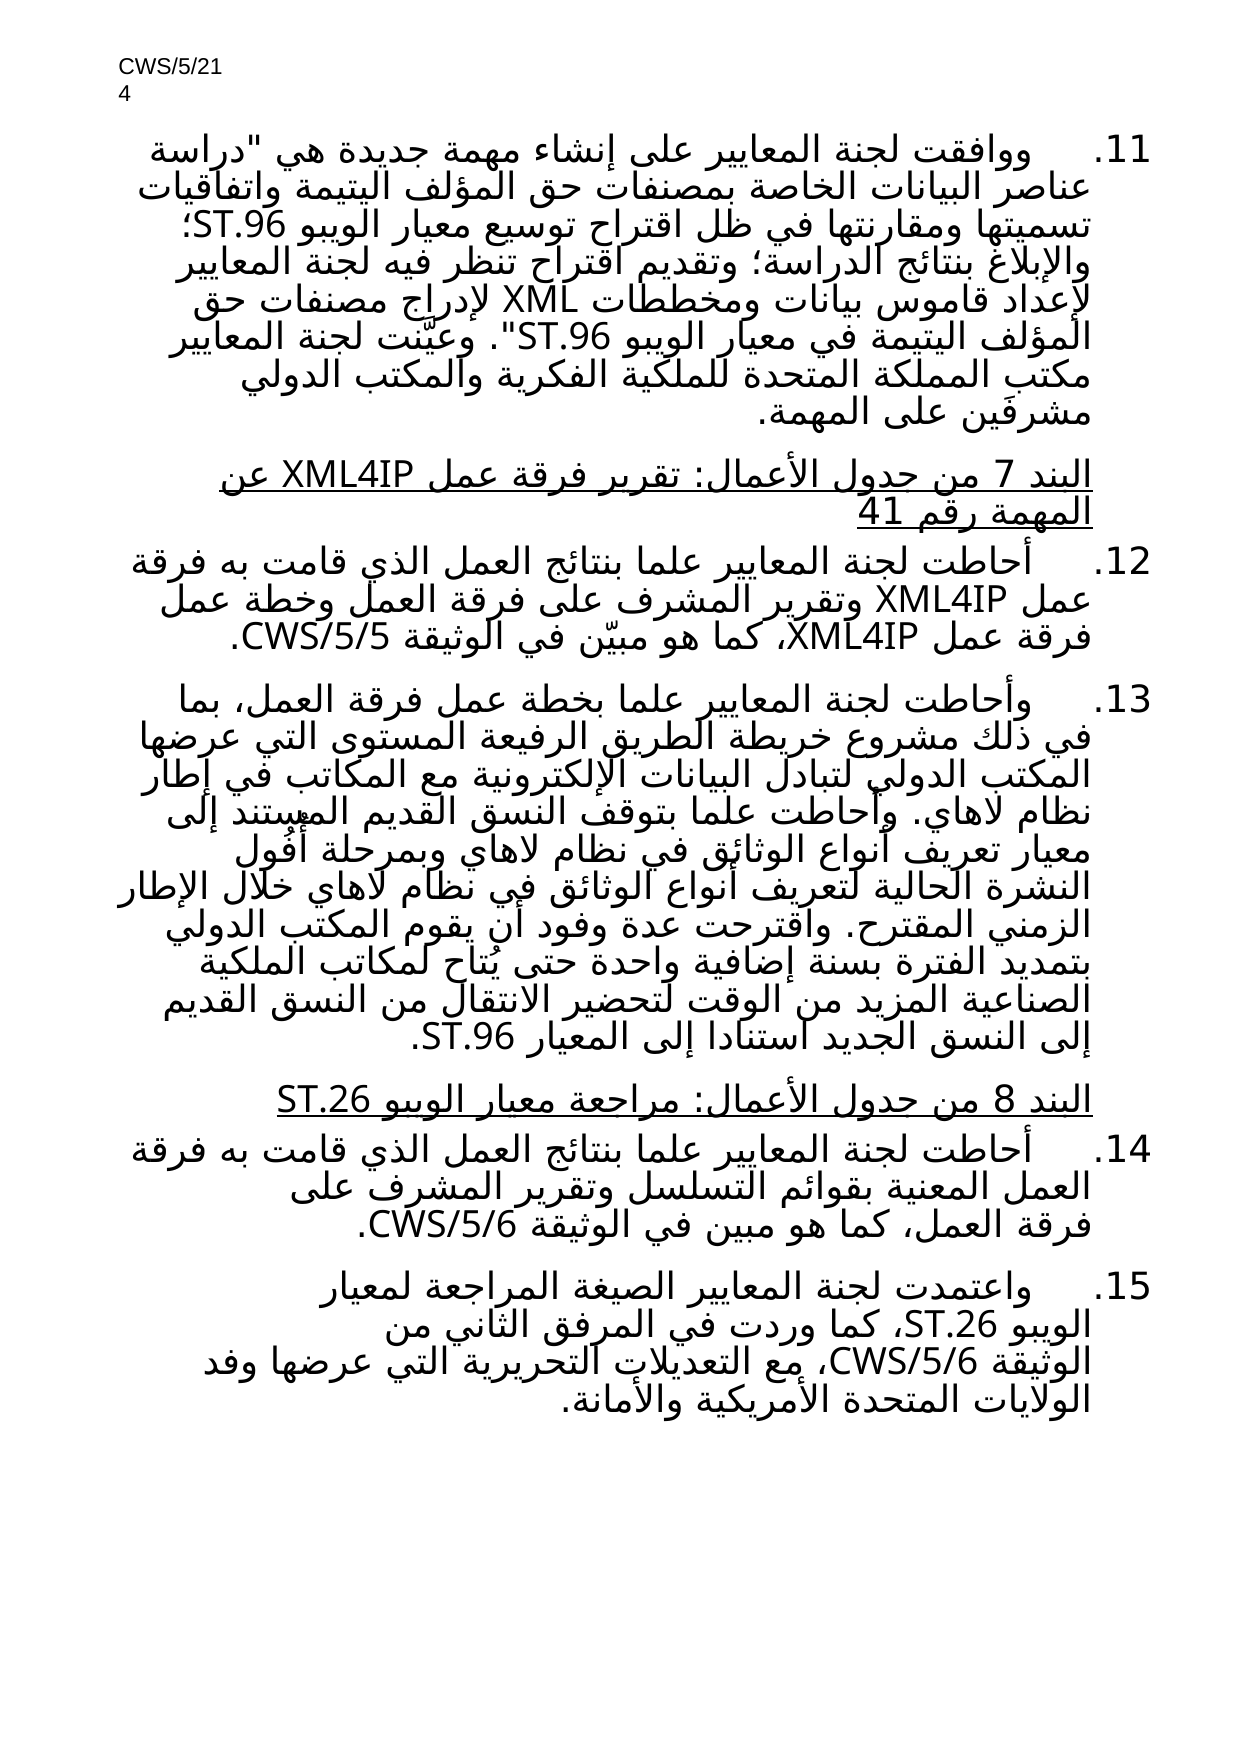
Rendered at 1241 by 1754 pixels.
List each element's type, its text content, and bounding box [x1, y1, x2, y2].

subtitle البند 8 من جدول الأعمال: مراجعة معيار الويبو ST.26 [118, 1082, 1092, 1120]
list أحاطت لجنة المعايير علما بنتائج العمل الذي قامت به فرقة عمل XML4IP وتقرير المشرف على فرقة العمل وخطة عمل فرقة عمل XML4IP، كما هو مبيّن في الوثيقة CWS/5/5. [118, 545, 1092, 657]
subtitle البند 7 من جدول الأعمال: تقرير فرقة عمل XML4IP عن المهمة رقم 41 [118, 457, 1092, 532]
list ووافقت لجنة المعايير على إنشاء مهمة جديدة هي "دراسة عناصر البيانات الخاصة بمصنفات حق المؤلف اليتيمة واتفاقيات تسميتها ومقارنتها في ظل اقتراح توسيع معيار الويبو ST.96؛ والإبلاغ بنتائج الدراسة؛ وتقديم اقتراح تنظر فيه لجنة المعايير لإعداد قاموس بيانات ومخططات XML لإدراج مصنفات حق المؤلف اليتيمة في معيار الويبو ST.96". وعيَّنت لجنة المعايير مكتب المملكة المتحدة للملكية الفكرية والمكتب الدولي مشرفَين على المهمة. [118, 132, 1092, 432]
list وأحاطت لجنة المعايير علما بخطة عمل فرقة العمل، بما في ذلك مشروع خريطة الطريق الرفيعة المستوى التي عرضها المكتب الدولي لتبادل البيانات الإلكترونية مع المكاتب في إطار نظام لاهاي. وأحاطت علما بتوقف النسق القديم المستند إلى معيار تعريف أنواع الوثائق في نظام لاهاي وبمرحلة أُفُول النشرة الحالية لتعريف أنواع الوثائق في نظام لاهاي خلال الإطار الزمني المقترح. واقترحت عدة وفود أن يقوم المكتب الدولي بتمديد الفترة بسنة إضافية واحدة حتى يُتاح لمكاتب الملكية الصناعية المزيد من الوقت لتحضير الانتقال من النسق القديم إلى النسق الجديد استنادا إلى المعيار ST.96. [118, 682, 1092, 1057]
list أحاطت لجنة المعايير علما بنتائج العمل الذي قامت به فرقة العمل المعنية بقوائم التسلسل وتقرير المشرف على فرقة العمل، كما هو مبين في الوثيقة CWS/5/6. [118, 1132, 1092, 1245]
list واعتمدت لجنة المعايير الصيغة المراجعة لمعيار الويبو ST.26، كما وردت في المرفق الثاني من الوثيقة CWS/5/6، مع التعديلات التحريرية التي عرضها وفد الولايات المتحدة الأمريكية والأمانة. [118, 1270, 1092, 1420]
